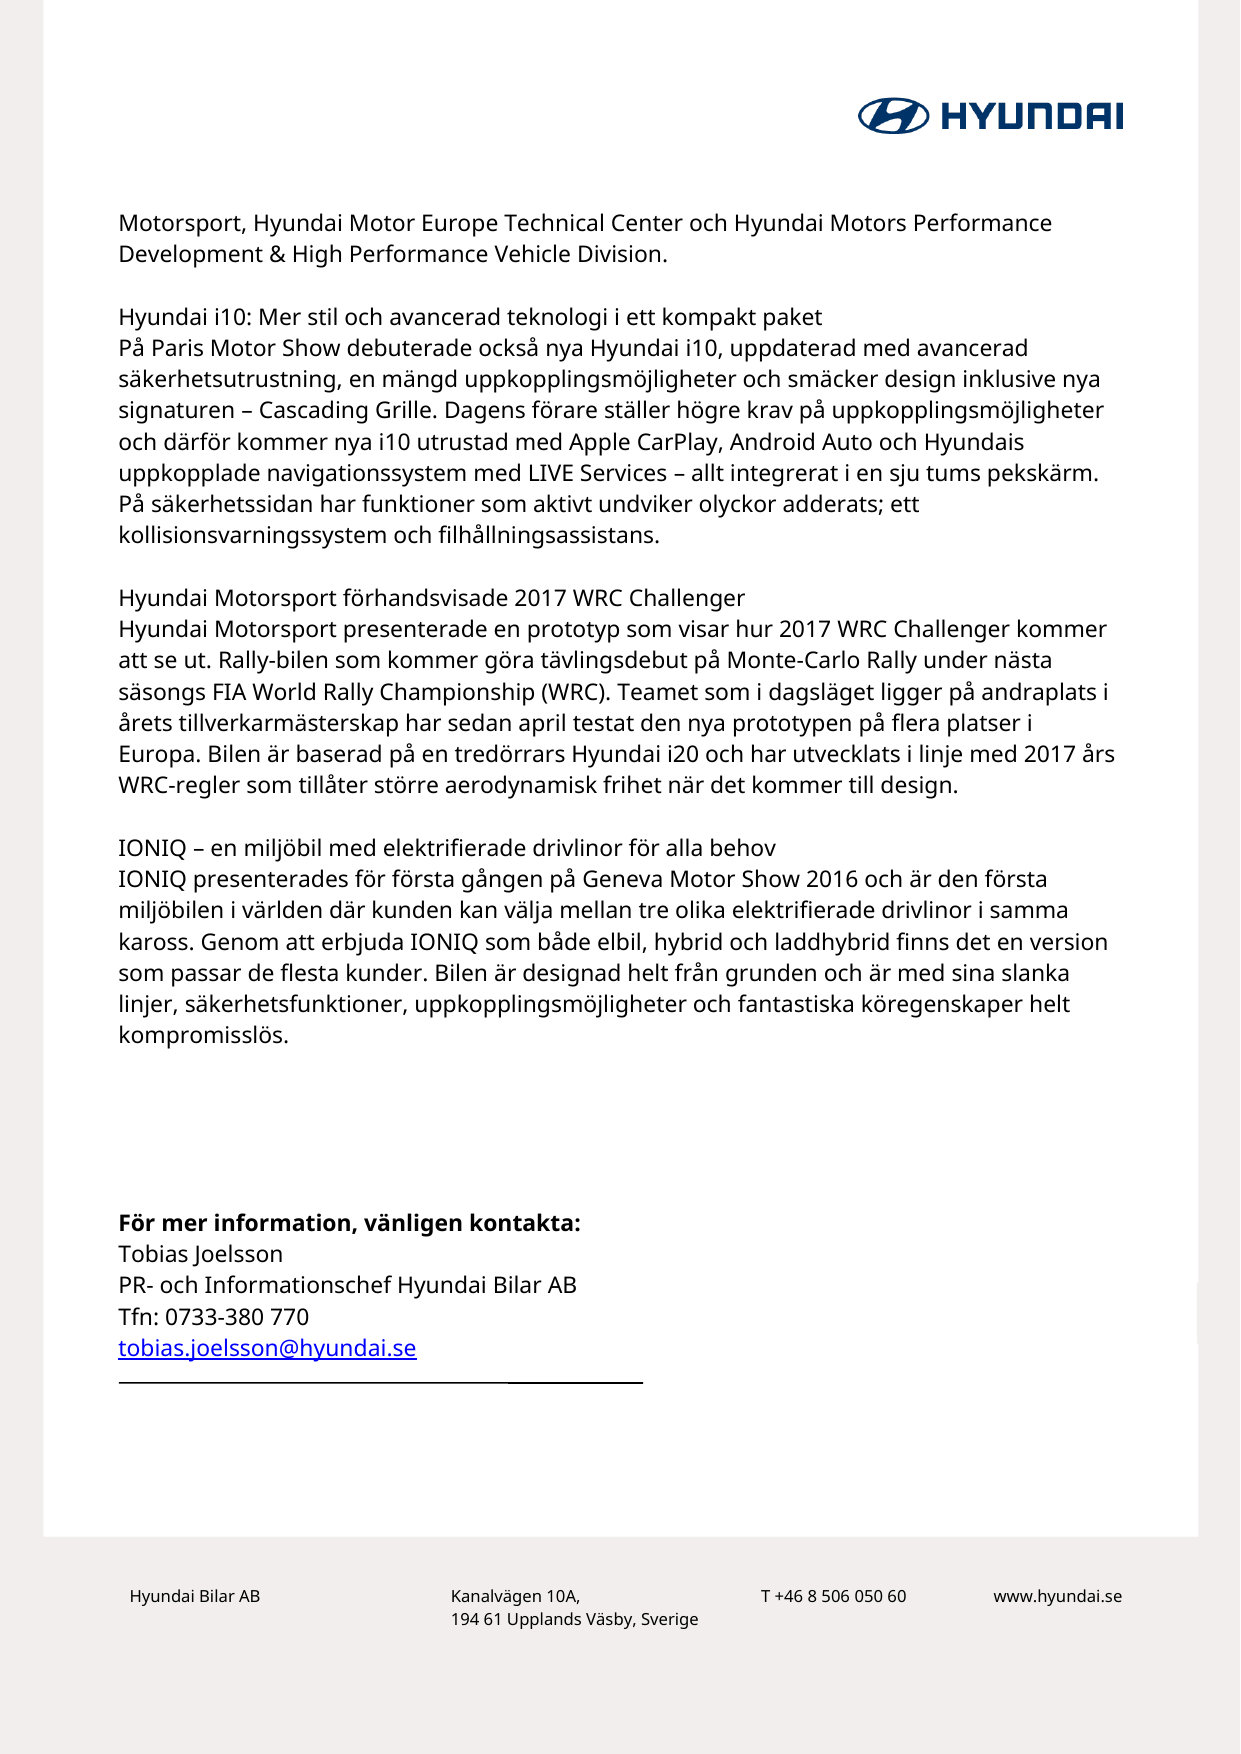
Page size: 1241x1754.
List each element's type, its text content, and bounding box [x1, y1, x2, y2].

text Hyundai Motorsport presenterade en prototyp som visar hur 2017 WRC Challenger kommer att se ut. Rally-bilen som kommer göra tävlingsdebut på Monte-Carlo Rally under nästa säsongs FIA World Rally Championship (WRC). Teamet som i dagsläget ligger på andraplats i årets tillverkarmästerskap har sedan april testat den nya prototypen på flera platser i Europa. Bilen är baserad på en tredörrars Hyundai i20 och har utvecklats i linje med 2017 års WRC-regler som tillåter större aerodynamisk frihet när det kommer till design. [118, 613, 1122, 801]
text På Paris Motor Show debuterade också nya Hyundai i10, uppdaterad med avancerad säkerhetsutrustning, en mängd uppkopplingsmöjligheter och smäcker design inklusive nya signaturen – Cascading Grille. Dagens förare ställer högre krav på uppkopplingsmöjligheter och därför kommer nya i10 utrustad med Apple CarPlay, Android Auto och Hyundais uppkopplade navigationssystem med LIVE Services – allt integrerat i en sju tums pekskärm. På säkerhetssidan har funktioner som aktivt undviker olyckor adderats; ett kollisionsvarningssystem och filhållningsassistans. [118, 332, 1122, 551]
text IONIQ presenterades för första gången på Geneva Motor Show 2016 och är den första miljöbilen i världen där kunden kan välja mellan tre olika elektrifierade drivlinor i samma kaross. Genom att erbjuda IONIQ som både elbil, hybrid och laddhybrid finns det en version som passar de flesta kunder. Bilen är designad helt från grunden och är med sina slanka linjer, säkerhetsfunktioner, uppkopplingsmöjligheter och fantastiska köregenskaper helt kompromisslös. [118, 863, 1122, 1051]
text tobias.joelsson@hyundai.se [118, 1332, 1122, 1394]
text IONIQ – en miljöbil med elektrifierade drivlinor för alla behov [118, 832, 1122, 863]
text För mer information, vänligen kontakta: Tobias Joelsson [118, 1207, 1122, 1269]
picture [0, 0, 1241, 1754]
text Tfn: 0733-380 770 [118, 1301, 1122, 1332]
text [118, 207, 1122, 269]
text PR- och Informationschef Hyundai Bilar AB [118, 1269, 1122, 1301]
text Hyundai Motorsport förhandsvisade 2017 WRC Challenger [118, 582, 1122, 613]
text Hyundai i10: Mer stil och avancerad teknologi i ett kompakt paket [118, 301, 1122, 332]
